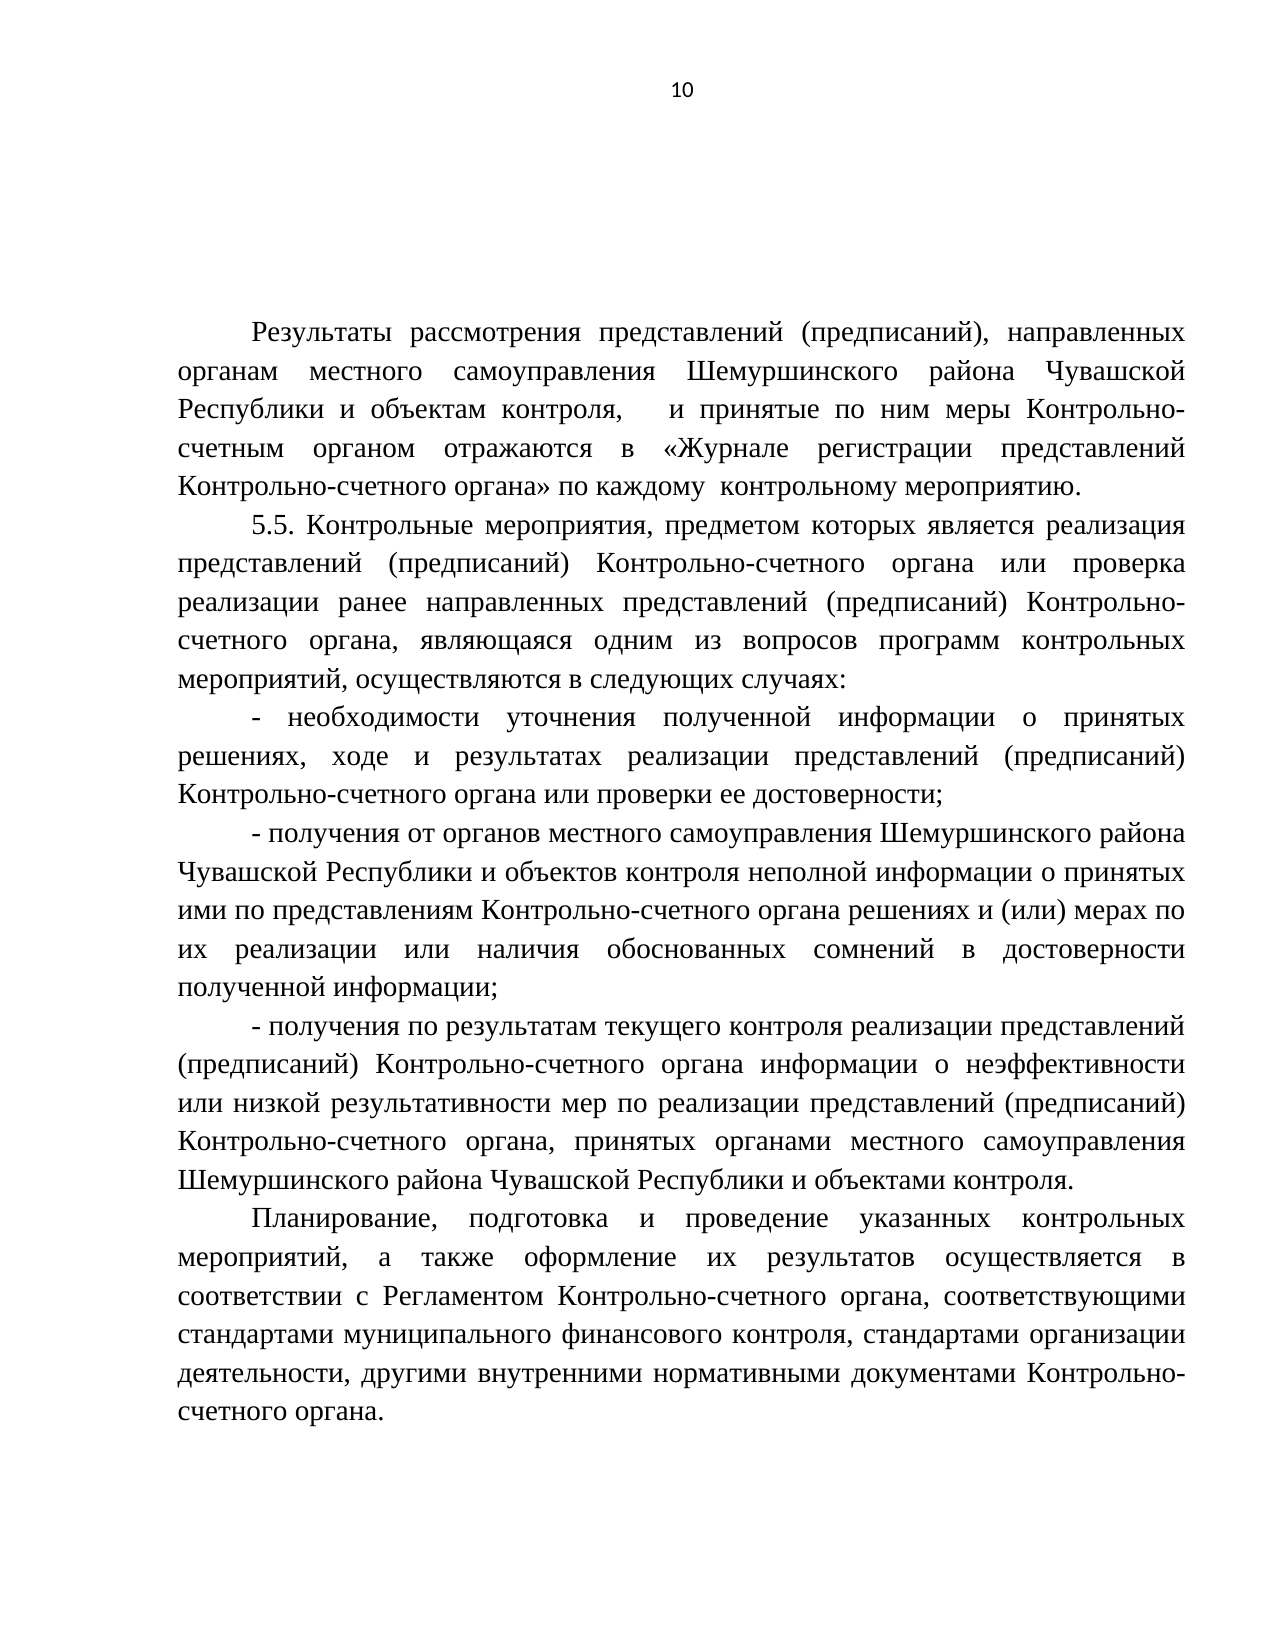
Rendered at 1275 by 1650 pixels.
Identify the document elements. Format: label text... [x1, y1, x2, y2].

text - получения по результатам текущего контроля реализации представлений (предписаний) Контрольно-счетного органа информации о неэффективности или низкой результативности мер по реализации представлений (предписаний) Контрольно-счетного органа, принятых органами местного самоуправления Шемуршинского района Чувашской Республики и объектами контроля. [177, 1008, 1186, 1196]
text - получения от органов местного самоуправления Шемуршинского района Чувашской Республики и объектов контроля неполной информации о принятых ими по представлениям Контрольно-счетного органа решениях и (или) мерах по их реализации или наличия обоснованных сомнений в достоверности полученной информации; [177, 815, 1186, 1003]
text - необходимости уточнения полученной информации о принятых решениях, ходе и результатах реализации представлений (предписаний) Контрольно-счетного органа или проверки ее достоверности; [177, 699, 1186, 810]
text 5.5. Контрольные мероприятия, предметом которых является реализация представлений (предписаний) Контрольно-счетного органа или проверка реализации ранее направленных представлений (предписаний) Контрольно-счетного органа, являющаяся одним из вопросов программ контрольных мероприятий, осуществляются в следующих случаях: [177, 507, 1186, 694]
text Результаты рассмотрения представлений (предписаний), направленных органам местного самоуправления Шемуршинского района Чувашской Республики и объектам контроля, и принятые по ним меры Контрольно-счетным органом отражаются в «Журнале регистрации представлений Контрольно-счетного органа» по каждому контрольному мероприятию. [177, 314, 1186, 502]
text Планирование, подготовка и проведение указанных контрольных мероприятий, а также оформление их результатов осуществляется в соответствии с Регламентом Контрольно-счетного органа, соответствующими стандартами муниципального финансового контроля, стандартами организации деятельности, другими внутренними нормативными документами Контрольно-счетного органа. [177, 1201, 1186, 1427]
